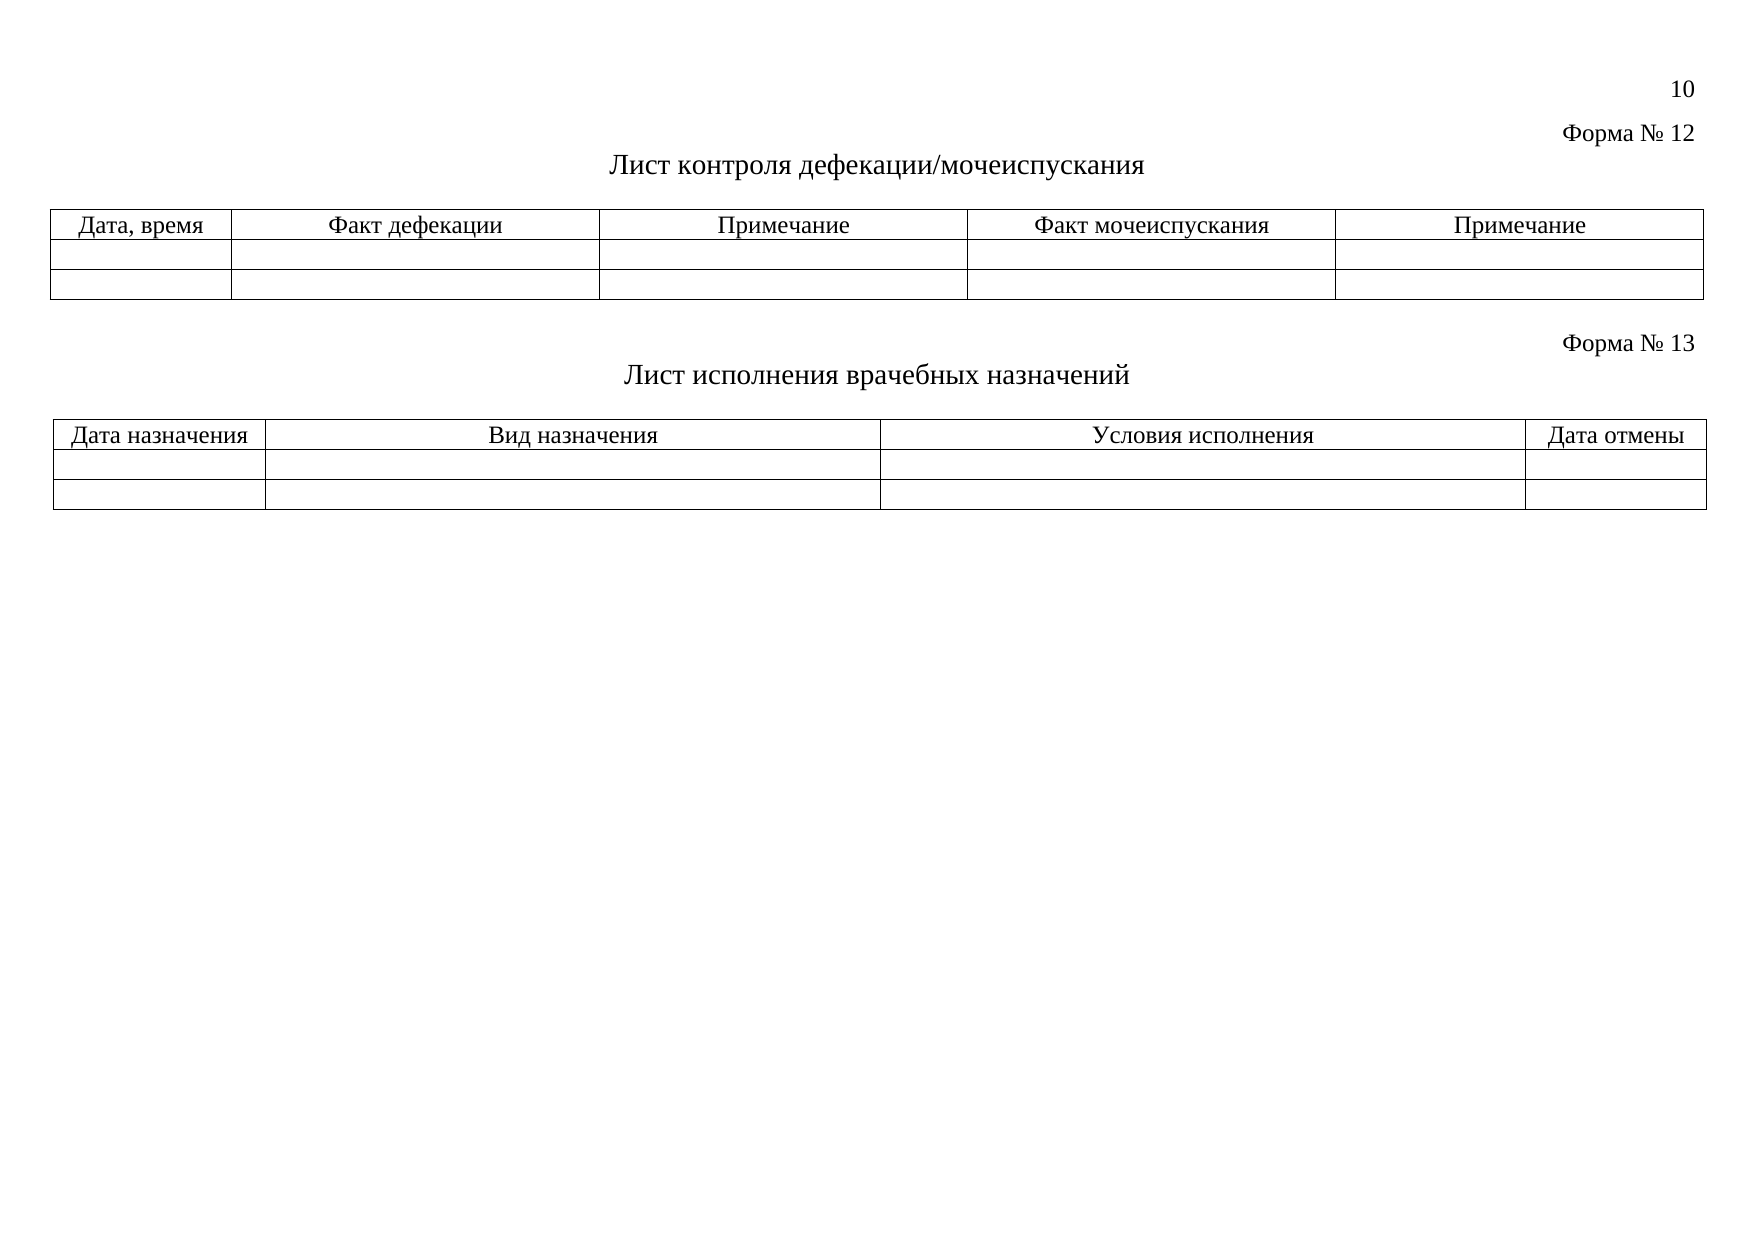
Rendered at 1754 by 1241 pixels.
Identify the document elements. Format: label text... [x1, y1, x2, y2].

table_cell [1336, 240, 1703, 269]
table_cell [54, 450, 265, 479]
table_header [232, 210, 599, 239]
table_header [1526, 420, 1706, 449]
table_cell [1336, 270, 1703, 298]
text Форма № 12 [59, 118, 1695, 147]
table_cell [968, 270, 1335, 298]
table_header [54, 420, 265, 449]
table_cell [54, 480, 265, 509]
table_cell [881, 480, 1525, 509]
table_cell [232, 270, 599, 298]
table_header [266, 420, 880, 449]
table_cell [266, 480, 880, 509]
text Лист исполнения врачебных назначений [59, 357, 1695, 391]
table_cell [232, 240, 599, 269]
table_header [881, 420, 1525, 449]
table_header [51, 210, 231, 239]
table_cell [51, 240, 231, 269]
text Лист контроля дефекации/мочеиспускания [59, 147, 1695, 180]
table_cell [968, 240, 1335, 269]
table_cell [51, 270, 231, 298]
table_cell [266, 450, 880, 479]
text Форма № 13 [59, 328, 1695, 357]
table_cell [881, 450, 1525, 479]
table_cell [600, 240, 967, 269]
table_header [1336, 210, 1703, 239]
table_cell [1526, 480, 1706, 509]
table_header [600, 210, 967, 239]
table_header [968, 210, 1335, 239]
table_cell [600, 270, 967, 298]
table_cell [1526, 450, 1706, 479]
